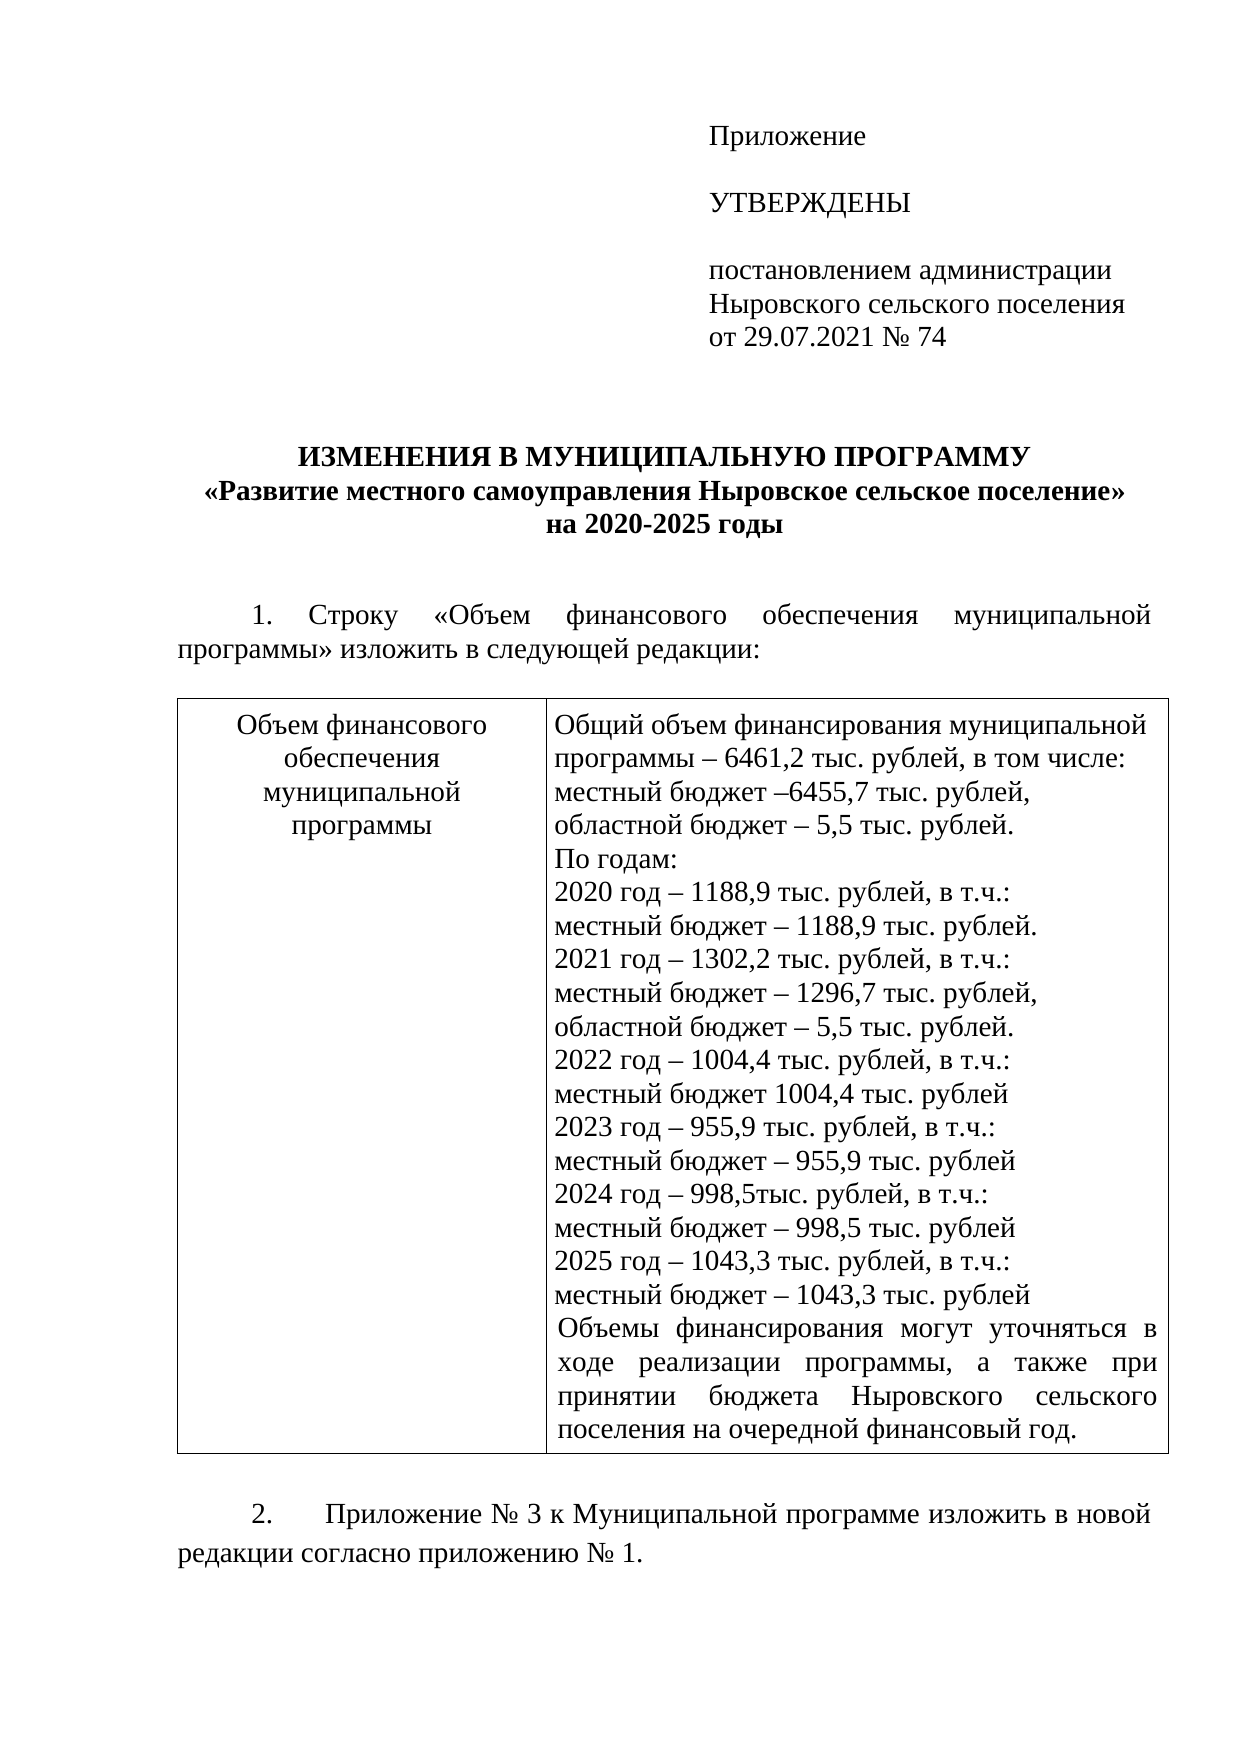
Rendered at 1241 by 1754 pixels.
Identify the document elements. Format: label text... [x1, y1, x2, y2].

text 1. Строку «Объем финансового обеспечения муниципальной программы» изложить в следующей редакции: [177, 597, 1152, 664]
text от 29.07.2021 № 74 [709, 319, 1152, 353]
table_header Объем финансового обеспечения муниципальной программы [178, 699, 546, 1452]
text «Развитие местного самоуправления Ныровское сельское поселение» [177, 473, 1152, 506]
text Ныровского сельского поселения [709, 286, 1152, 319]
text УТВЕРЖДЕНЫ [709, 185, 1152, 219]
text Приложение [709, 118, 1152, 152]
table_header Общий объем финансирования муниципальной программы – 6461,2 тыс. рублей, в том числе: местный бюджет –6455,7 тыс. рублей, областной бюджет – 5,5 тыс. рублей. По годам: 2020 год – 1188,9 тыс. рублей, в т.ч.: местный бюджет – 1188,9 тыс. рублей. 2021 год – 1302,2 тыс. рублей, в т.ч.: местный бюджет – 1296,7 тыс. рублей, областной бюджет – 5,5 тыс. рублей. 2022 год – 1004,4 тыс. рублей, в т.ч.: местный бюджет 1004,4 тыс. рублей 2023 год – 955,9 тыс. рублей, в т.ч.: местный бюджет – 955,9 тыс. рублей 2024 год – 998,5тыс. рублей, в т.ч.: местный бюджет – 998,5 тыс. рублей 2025 год – 1043,3 тыс. рублей, в т.ч.: местный бюджет – 1043,3 тыс. рублей Объемы финансирования могут уточняться в ходе реализации программы, а также при принятии бюджета Ныровского сельского поселения на очередной финансовый год. [547, 699, 1168, 1452]
text на 2020-2025 годы [177, 506, 1152, 540]
list Приложение № 3 к Муниципальной программе изложить в новой редакции согласно приложению № 1. [177, 1497, 1152, 1569]
text постановлением администрации [709, 252, 1152, 286]
text ИЗМЕНЕНИЯ В МУНИЦИПАЛЬНУЮ ПРОГРАММУ [177, 439, 1152, 473]
